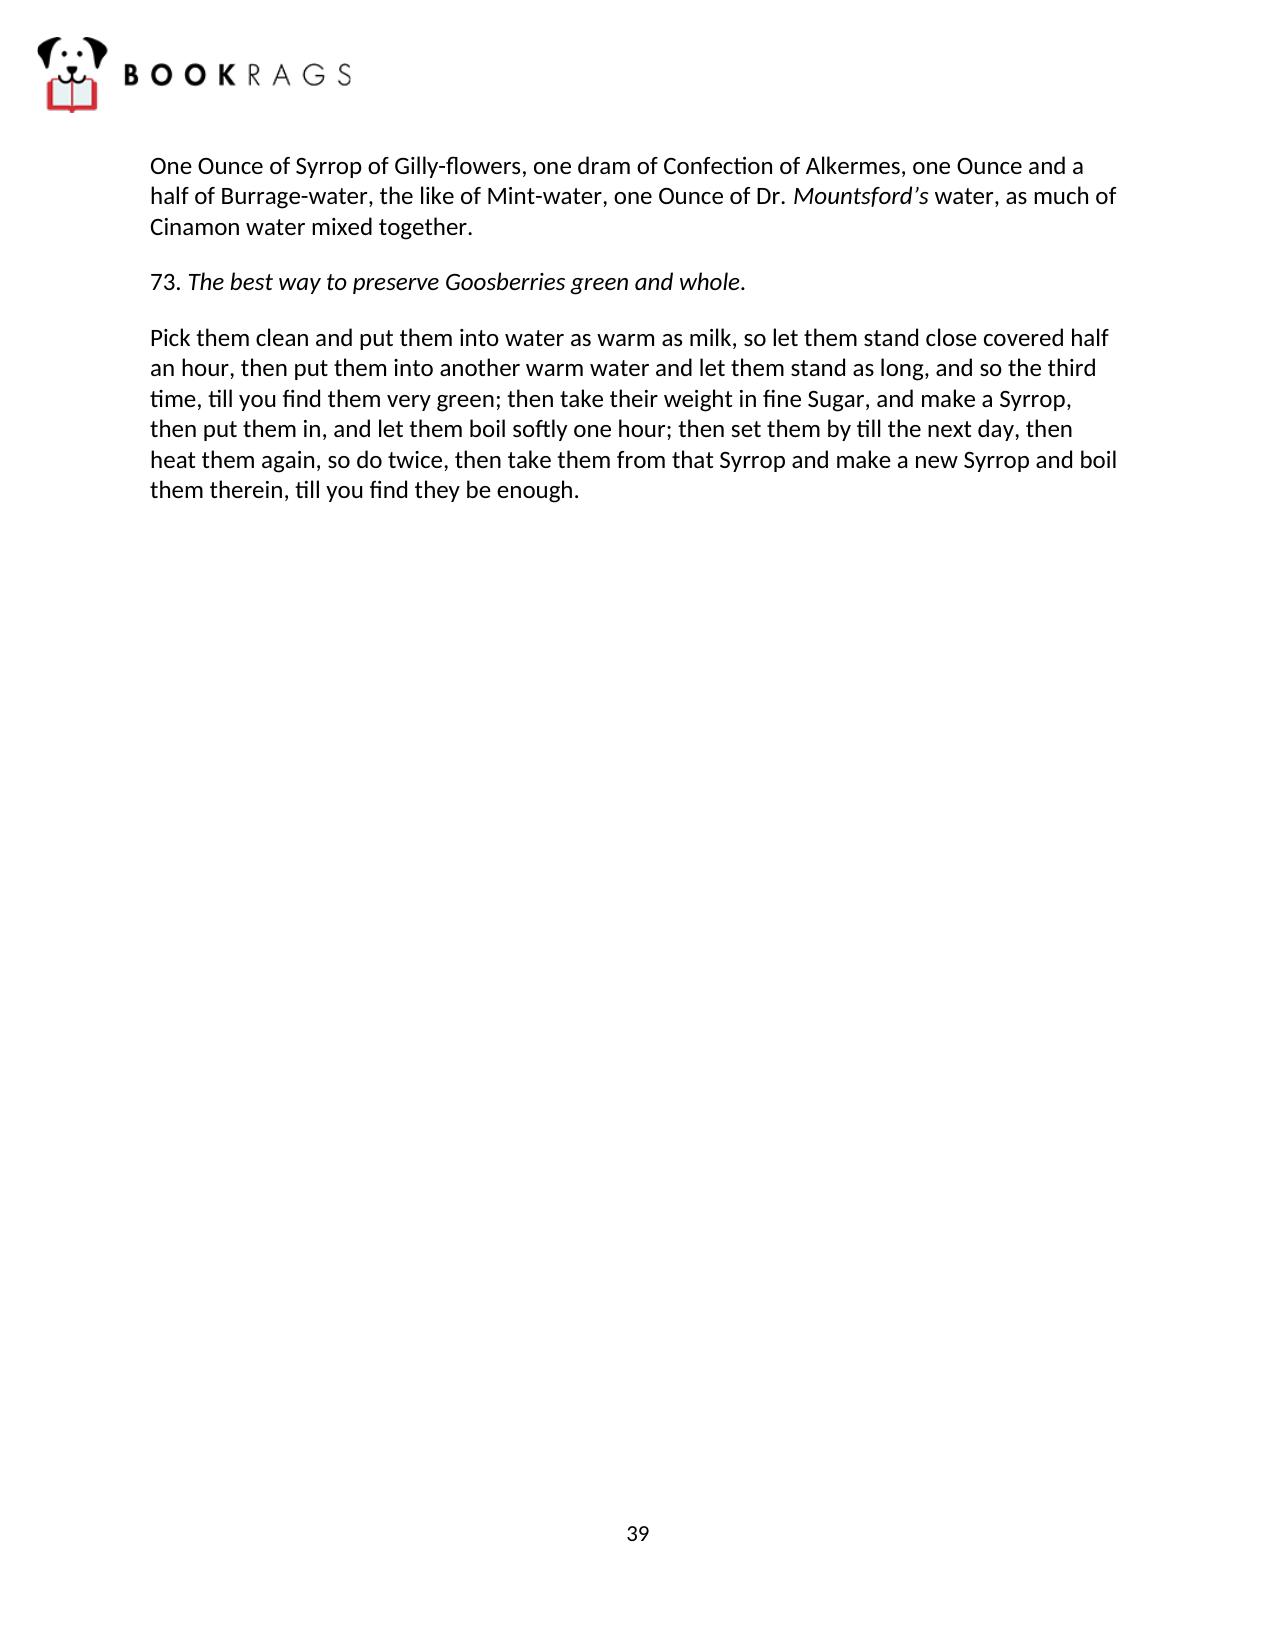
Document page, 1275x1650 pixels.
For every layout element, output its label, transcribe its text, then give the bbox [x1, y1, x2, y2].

text 73. The best way to preserve Goosberries green and whole. [150, 267, 1125, 297]
text Pick them clean and put them into water as warm as milk, so let them stand close covered half an hour, then put them into another warm water and let them stand as long, and so the third time, till you find them very green; then take their weight in fine Sugar, and make a Syrrop, then put them in, and let them boil softly one hour; then set them by till the next day, then heat them again, so do twice, then take them from that Syrrop and make a new Syrrop and boil them therein, till you find they be enough. [150, 322, 1125, 505]
picture [37, 37, 351, 113]
text One Ounce of Syrrop of Gilly-flowers, one dram of Confection of Alkermes, one Ounce and a half of Burrage-water, the like of Mint-water, one Ounce of Dr. Mountsford’s water, as much of Cinamon water mixed together. [150, 150, 1125, 242]
